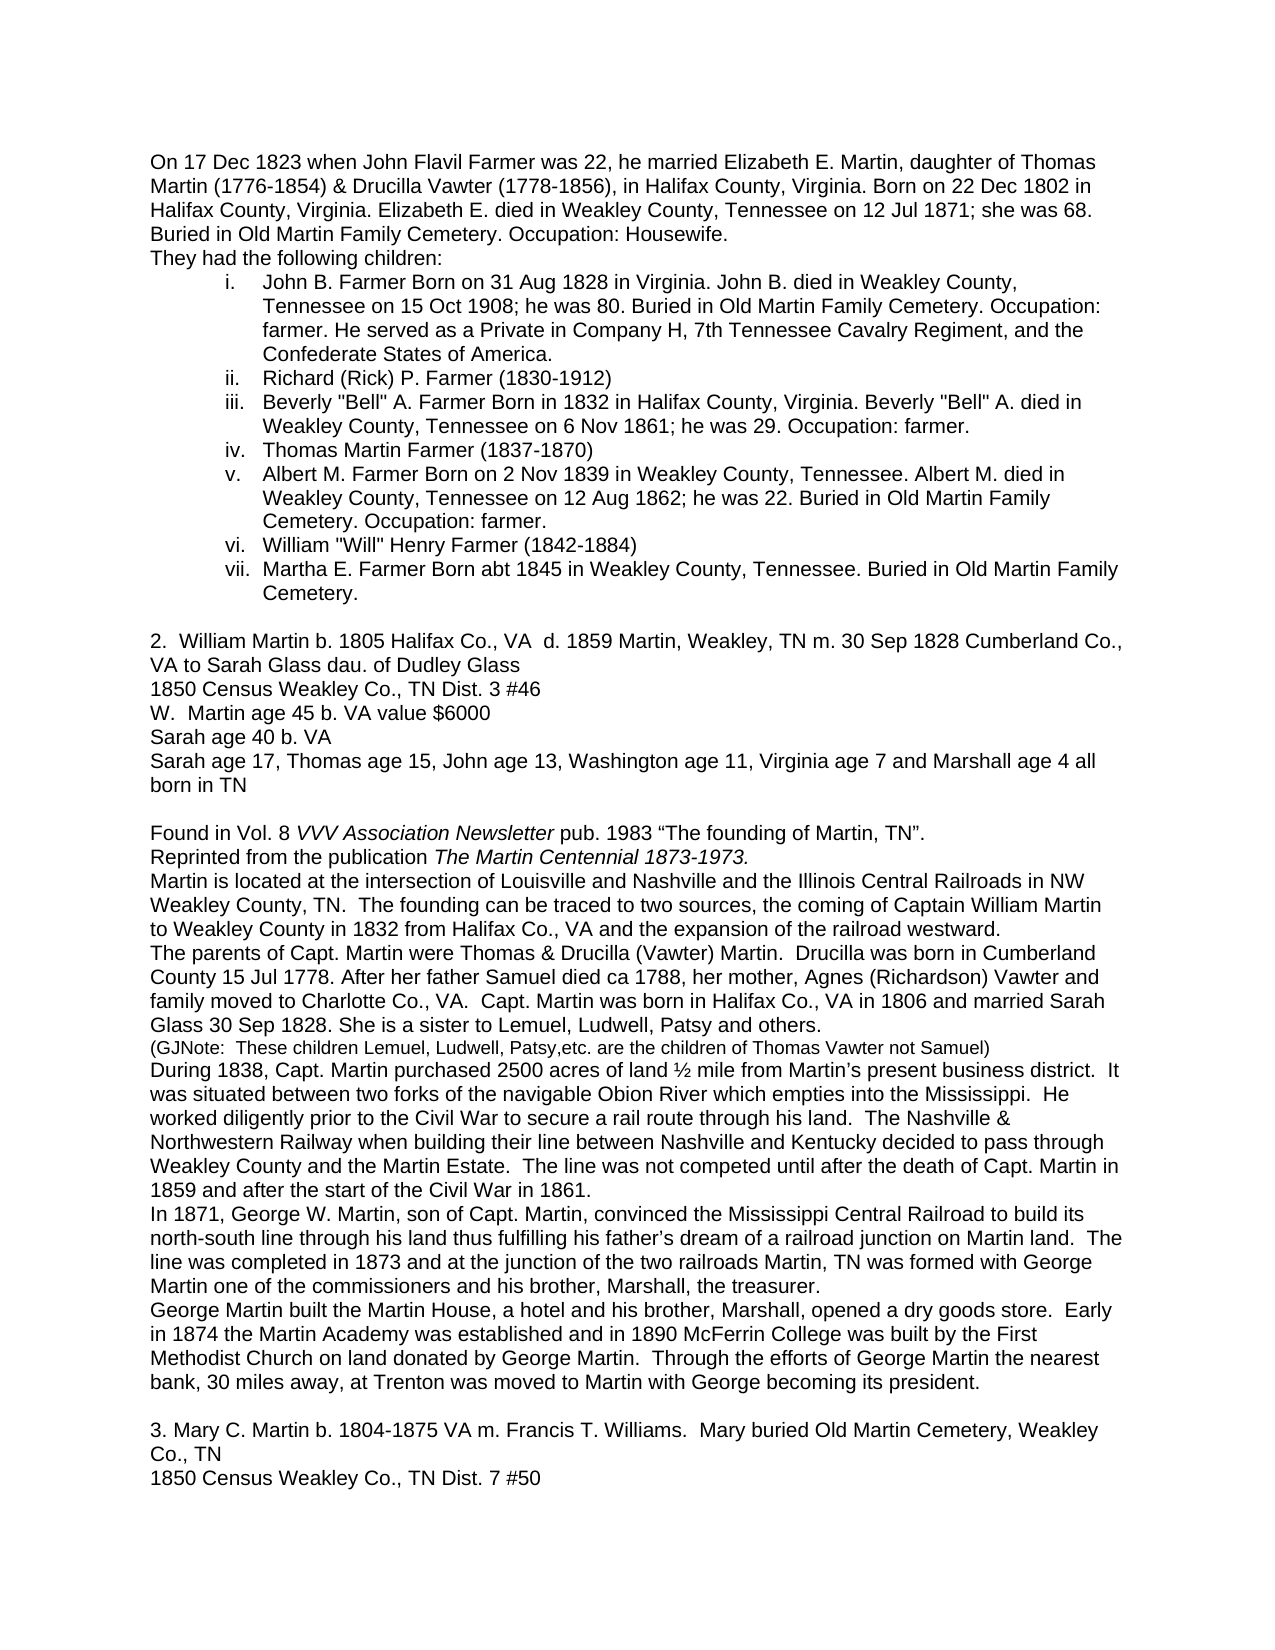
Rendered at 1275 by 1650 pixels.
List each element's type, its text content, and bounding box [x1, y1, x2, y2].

text The parents of Capt. Martin were Thomas & Drucilla (Vawter) Martin. Drucilla was born in Cumberland County 15 Jul 1778. After her father Samuel died ca 1788, her mother, Agnes () Vawter and family moved to Charlotte Co., VA. Capt. Martin was born in Halifax Co., VA in 1806 and married Sarah Glass 30 Sep 1828. She is a sister to Lemuel, Ludwell, Patsy and others. [150, 941, 1125, 1036]
text They had the following children: [150, 246, 1125, 270]
list Albert M. Farmer Born on 2 Nov 1839 in . Albert M. died in on 12 Aug 1862; he was 22. Buried in . Occupation: farmer. [225, 461, 1125, 533]
text On 17 Dec 1823 when John Flavil Farmer was 22, he married Elizabeth E. Martin, daughter of Thomas Martin (1776-1854) & Drucilla Vawter (1778-1856), in . Born on 22 Dec 1802 in . Elizabeth E. died in on 12 Jul 1871; she was 68. Buried in . Occupation: Housewife. [150, 150, 1125, 246]
text Martin is located at the intersection of and and the Illinois Central Railroads in NW Weakley County, TN. The founding can be traced to two sources, the coming of Captain William Martin to in 1832 from Halifax Co., VA and the expansion of the railroad westward. [150, 869, 1125, 941]
list John B. Farmer Born on 31 Aug 1828 in . John B. died in on 15 Oct 1908; he was 80. Buried in . Occupation: farmer. He served as a Private in Company H, 7th Tennessee Cavalry Regiment, and the of . [225, 270, 1125, 366]
list Richard (Rick) P. Farmer (1830-1912) [225, 366, 1125, 389]
text During 1838, Capt. Martin purchased 2500 acres of land ½ mile from Martin’s present business district. It was situated between two forks of the navigable which empties into the . He worked diligently prior to the Civil War to secure a rail route through his land. The Nashville & Northwestern Railway when building their line between and decided to pass through and the Martin Estate. The line was not competed until after the death of Capt. Martin in 1859 and after the start of the Civil War in 1861. [150, 1058, 1125, 1202]
text (GJNote: These children Lemuel, Ludwell, Patsy,etc. are the children of Thomas Vawter not Samuel) [150, 1036, 1125, 1058]
list "" A. Farmer Born in 1832 in . "" A. died in on 6 Nov 1861; he was 29. Occupation: farmer. [225, 389, 1125, 437]
text Found in Vol. 8 VVV Association Newsletter pub. 1983 “The founding of ”. [150, 821, 1125, 845]
text Reprinted from the publication The Martin Centennial 1873-1973. [150, 845, 1125, 869]
text Sarah age 17, Thomas age 15, John age 13, Washington age 11, Virginia age 7 and Marshall age 4 all born in TN [150, 749, 1125, 797]
text In 1871, George W. Martin, son of Capt. Martin, convinced the Mississippi Central Railroad to build its north-south line through his land thus fulfilling his father’s dream of a railroad junction on Martin land. The line was completed in 1873 and at the junction of the two railroads was formed with George Martin one of the commissioners and his brother, Marshall, the treasurer. [150, 1202, 1125, 1298]
list William "Will" Henry Farmer (1842-1884) [225, 533, 1125, 557]
text 2. William Martin b. 1805 Halifax Co., VA d. 1859 Martin, Weakley, TN m. 30 Sep 1828 Cumberland Co., VA to Sarah Glass dau. of Dudley Glass [150, 629, 1125, 677]
list Martin age 45 b. VA value $6000 [150, 701, 1125, 725]
text George Martin built the Martin House, a hotel and his brother, Marshall, opened a dry goods store. Early in 1874 the was established and in 1890 was built by the on land donated by George Martin. Through the efforts of George Martin the nearest bank, 30 miles away, at was moved to Martin with George becoming its president. [150, 1298, 1125, 1393]
text 1850 Census Weakley Co., TN Dist. 7 #50 [150, 1465, 1125, 1489]
list Martha E. Farmer Born abt 1845 in . Buried in . [225, 557, 1125, 605]
text Sarah age 40 b. VA [150, 725, 1125, 749]
text 3. Mary C. Martin b. 1804-1875 VA m. Francis T. Williams. Mary buried Old Martin Cemetery, Weakley Co., TN [150, 1417, 1125, 1465]
list Thomas Martin Farmer (1837-1870) [225, 437, 1125, 461]
text 1850 Census Weakley Co., TN Dist. 3 #46 [150, 677, 1125, 701]
